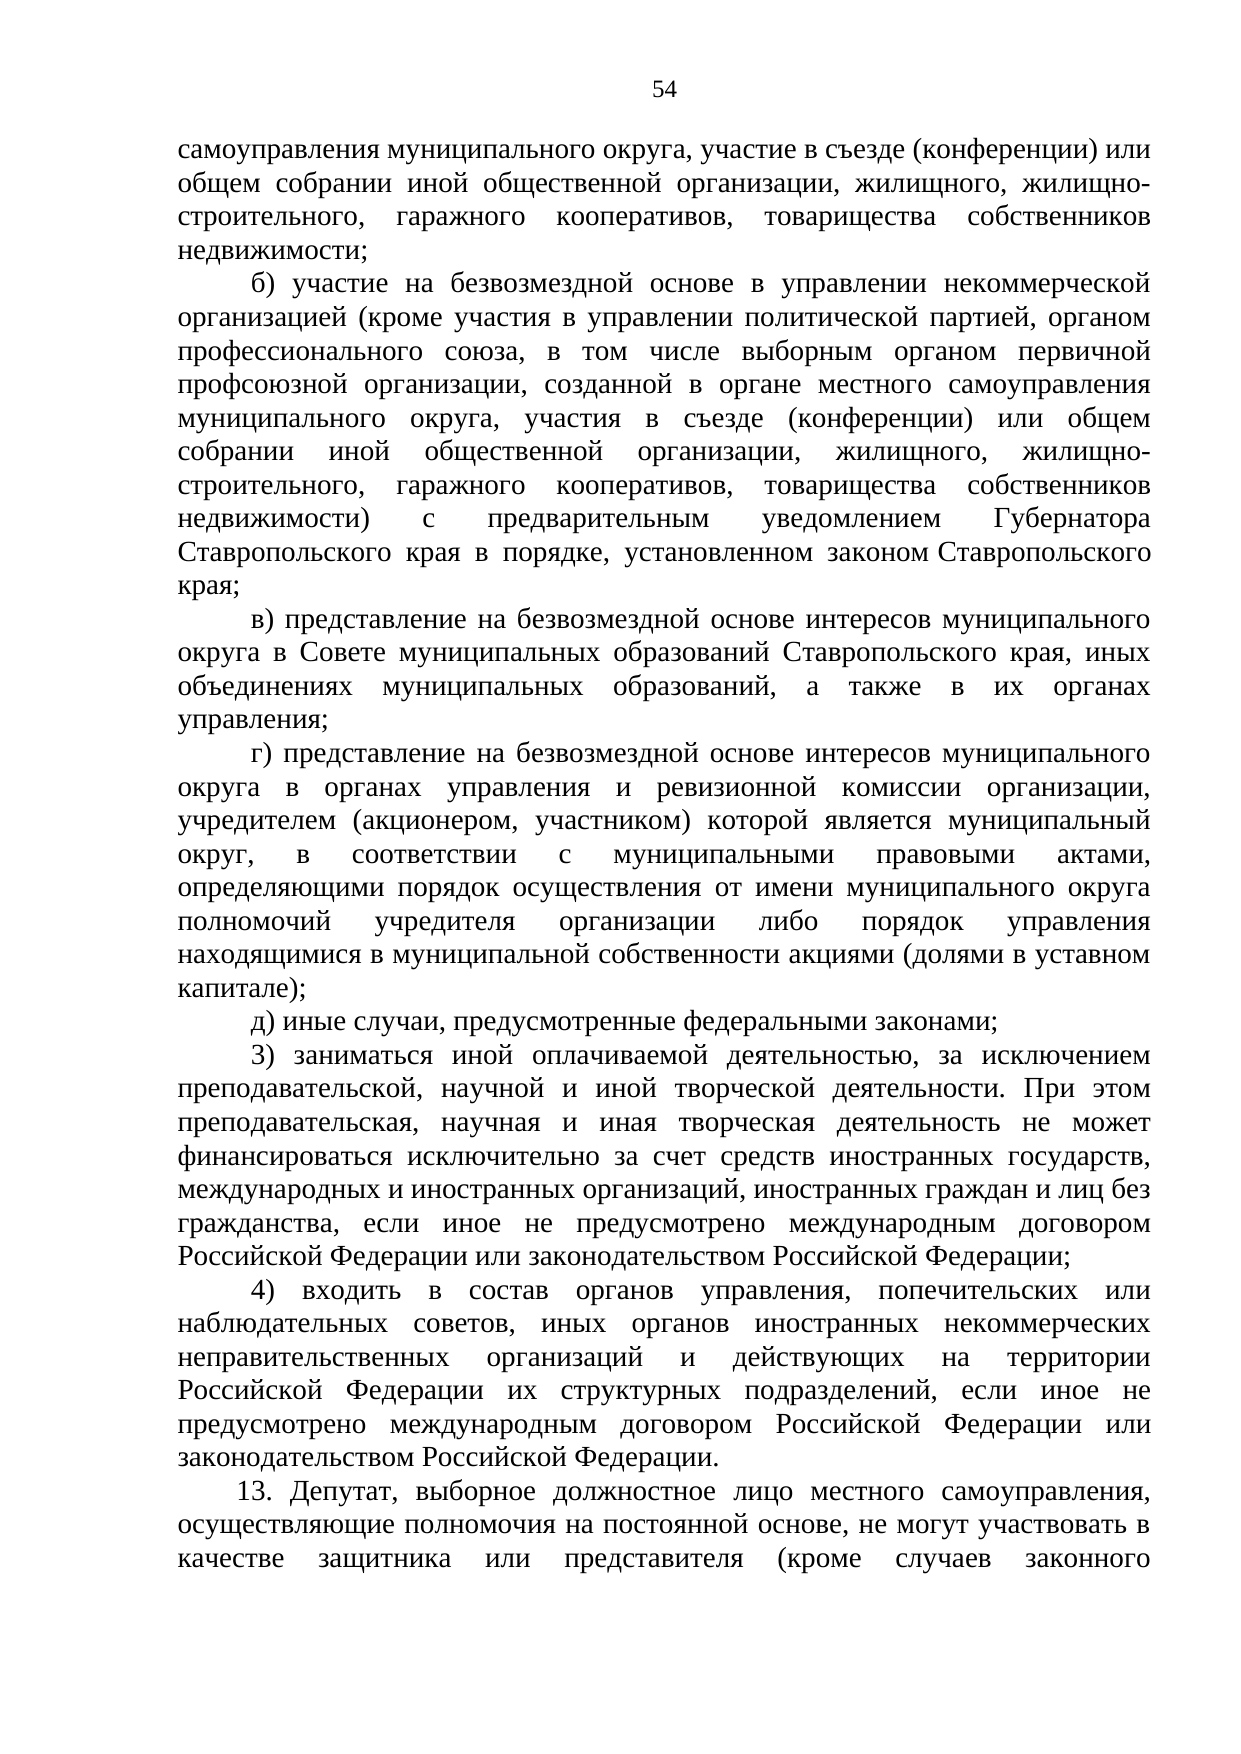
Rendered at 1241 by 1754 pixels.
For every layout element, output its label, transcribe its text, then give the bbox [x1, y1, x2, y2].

text д) иные случаи, предусмотренные федеральными законами; [177, 1003, 1152, 1037]
text б) участие на безвозмездной основе в управлении некоммерческой организацией (кроме участия в управлении политической партией, органом профессионального союза, в том числе выборным органом первичной профсоюзной организации, созданной в органе местного самоуправления муниципального округа, участия в съезде (конференции) или общем собрании иной общественной организации, жилищного, жилищно-строительного, гаражного кооперативов, товарищества собственников недвижимости) с предварительным уведомлением Губернатора Ставропольского края в порядке, установленном законом Ставропольского края; [177, 266, 1152, 601]
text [177, 1473, 1152, 1574]
text 4) входить в состав органов управления, попечительских или наблюдательных советов, иных органов иностранных некоммерческих неправительственных организаций и действующих на территории Российской Федерации их структурных подразделений, если иное не предусмотрено международным договором Российской Федерации или законодательством Российской Федерации. [177, 1272, 1152, 1473]
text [177, 131, 1152, 266]
text г) представление на безвозмездной основе интересов муниципального округа в органах управления и ревизионной комиссии организации, учредителем (акционером, участником) которой является муниципальный округ, в соответствии с муниципальными правовыми актами, определяющими порядок осуществления от имени муниципального округа полномочий учредителя организации либо порядок управления находящимися в муниципальной собственности акциями (долями в уставном капитале); [177, 735, 1152, 1003]
text 3) заниматься иной оплачиваемой деятельностью, за исключением преподавательской, научной и иной творческой деятельности. При этом преподавательская, научная и иная творческая деятельность не может финансироваться исключительно за счет средств иностранных государств, международных и иностранных организаций, иностранных граждан и лиц без гражданства, если иное не предусмотрено международным договором Российской Федерации или законодательством Российской Федерации; [177, 1037, 1152, 1272]
text в) представление на безвозмездной основе интересов муниципального округа в Совете муниципальных образований Ставропольского края, иных объединениях муниципальных образований, а также в их органах управления; [177, 601, 1152, 735]
